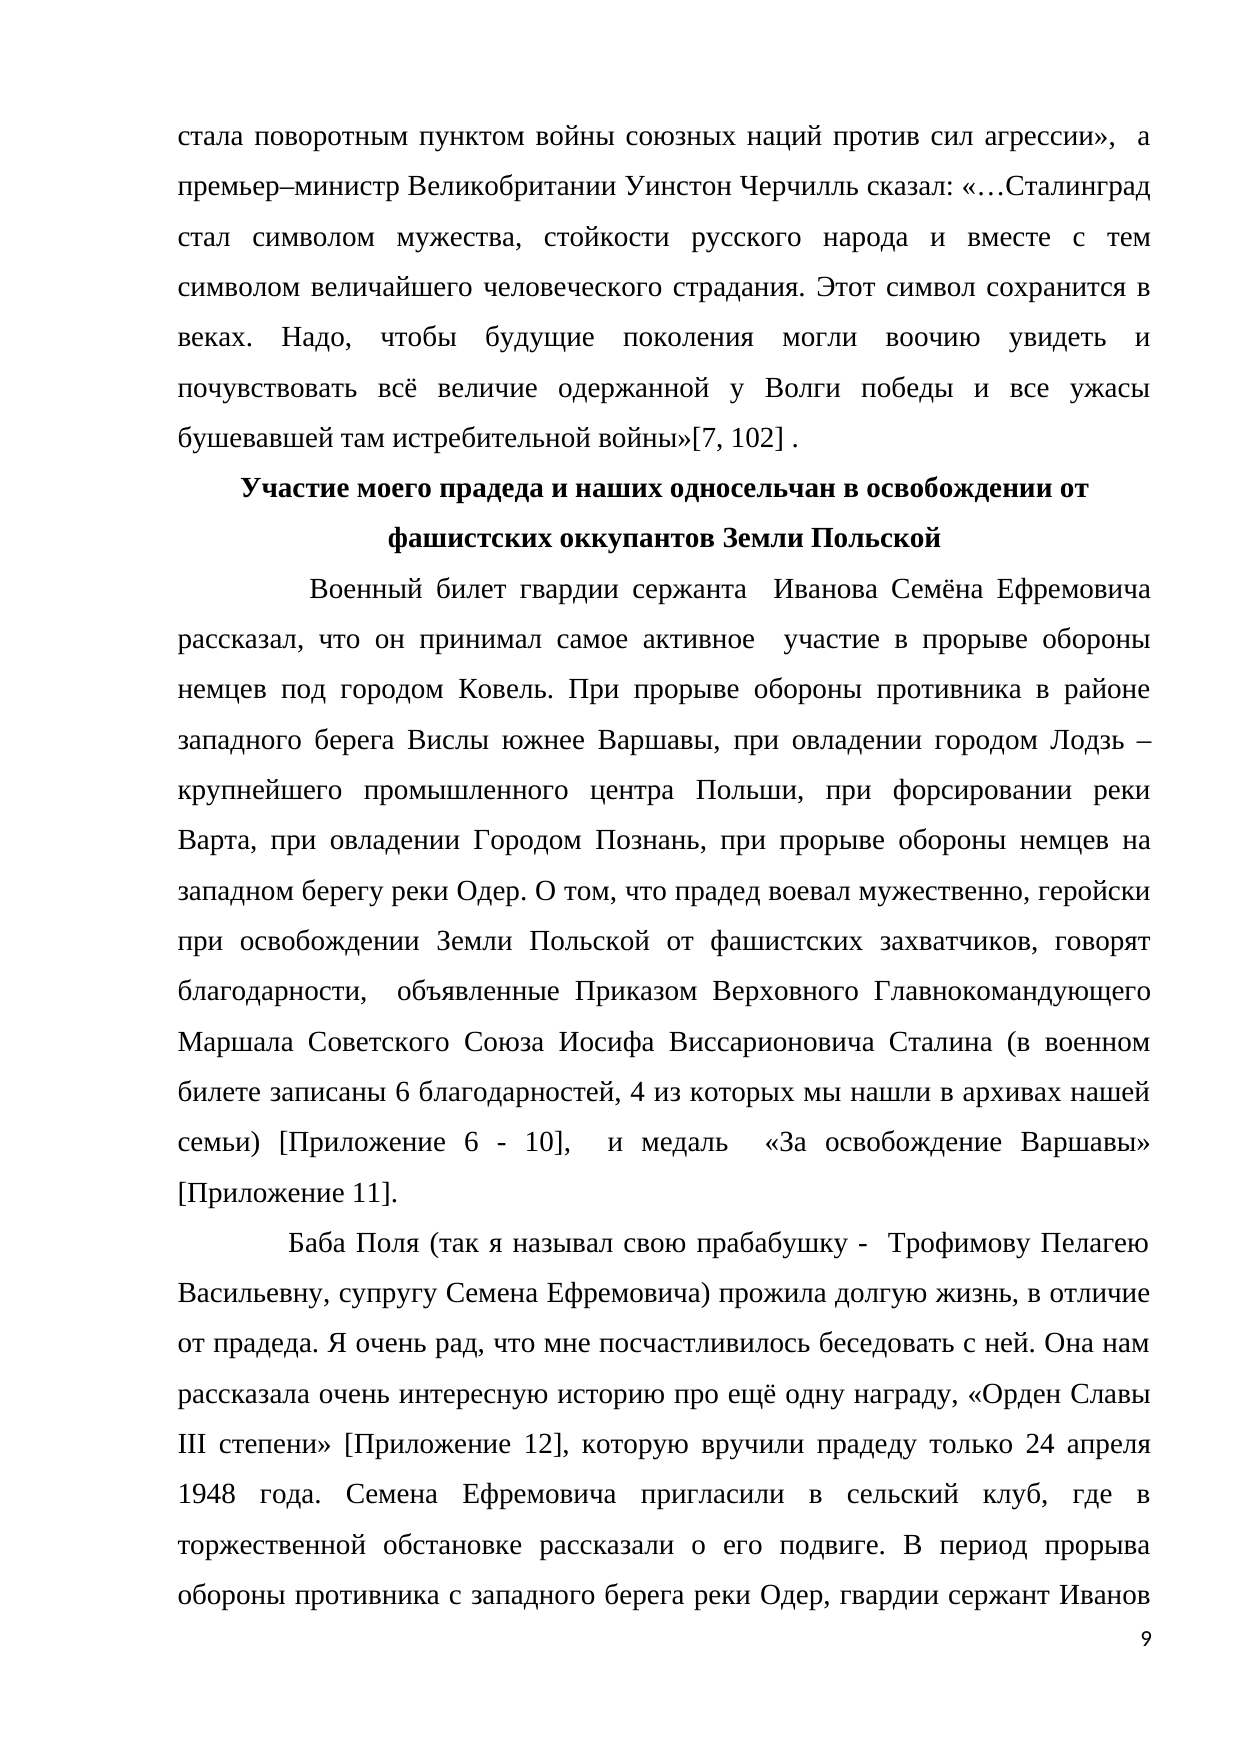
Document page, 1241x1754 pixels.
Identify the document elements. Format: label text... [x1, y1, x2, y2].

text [177, 1225, 1152, 1611]
text Участие моего прадеда и наших односельчан в освобождении от фашистских оккупантов Земли Польской [177, 470, 1152, 554]
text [177, 118, 1152, 453]
text Военный билет гвардии сержанта Иванова Семёна Ефремовича рассказал, что он принимал самое активное участие в прорыве обороны немцев под городом Ковель. При прорыве обороны противника в районе западного берега Вислы южнее Варшавы, при овладении городом Лодзь – крупнейшего промышленного центра Польши, при форсировании реки Варта, при овладении Городом Познань, при прорыве обороны немцев на западном берегу реки Одер. О том, что прадед воевал мужественно, геройски при освобождении Земли Польской от фашистских захватчиков, говорят благодарности, объявленные Приказом Верховного Главнокомандующего Маршала Советского Союза Иосифа Виссарионовича Сталина (в военном билете записаны 6 благодарностей, 4 из которых мы нашли в архивах нашей семьи) [Приложение 6 - 10], и медаль «За освобождение Варшавы» [Приложение 11]. [177, 571, 1152, 1208]
